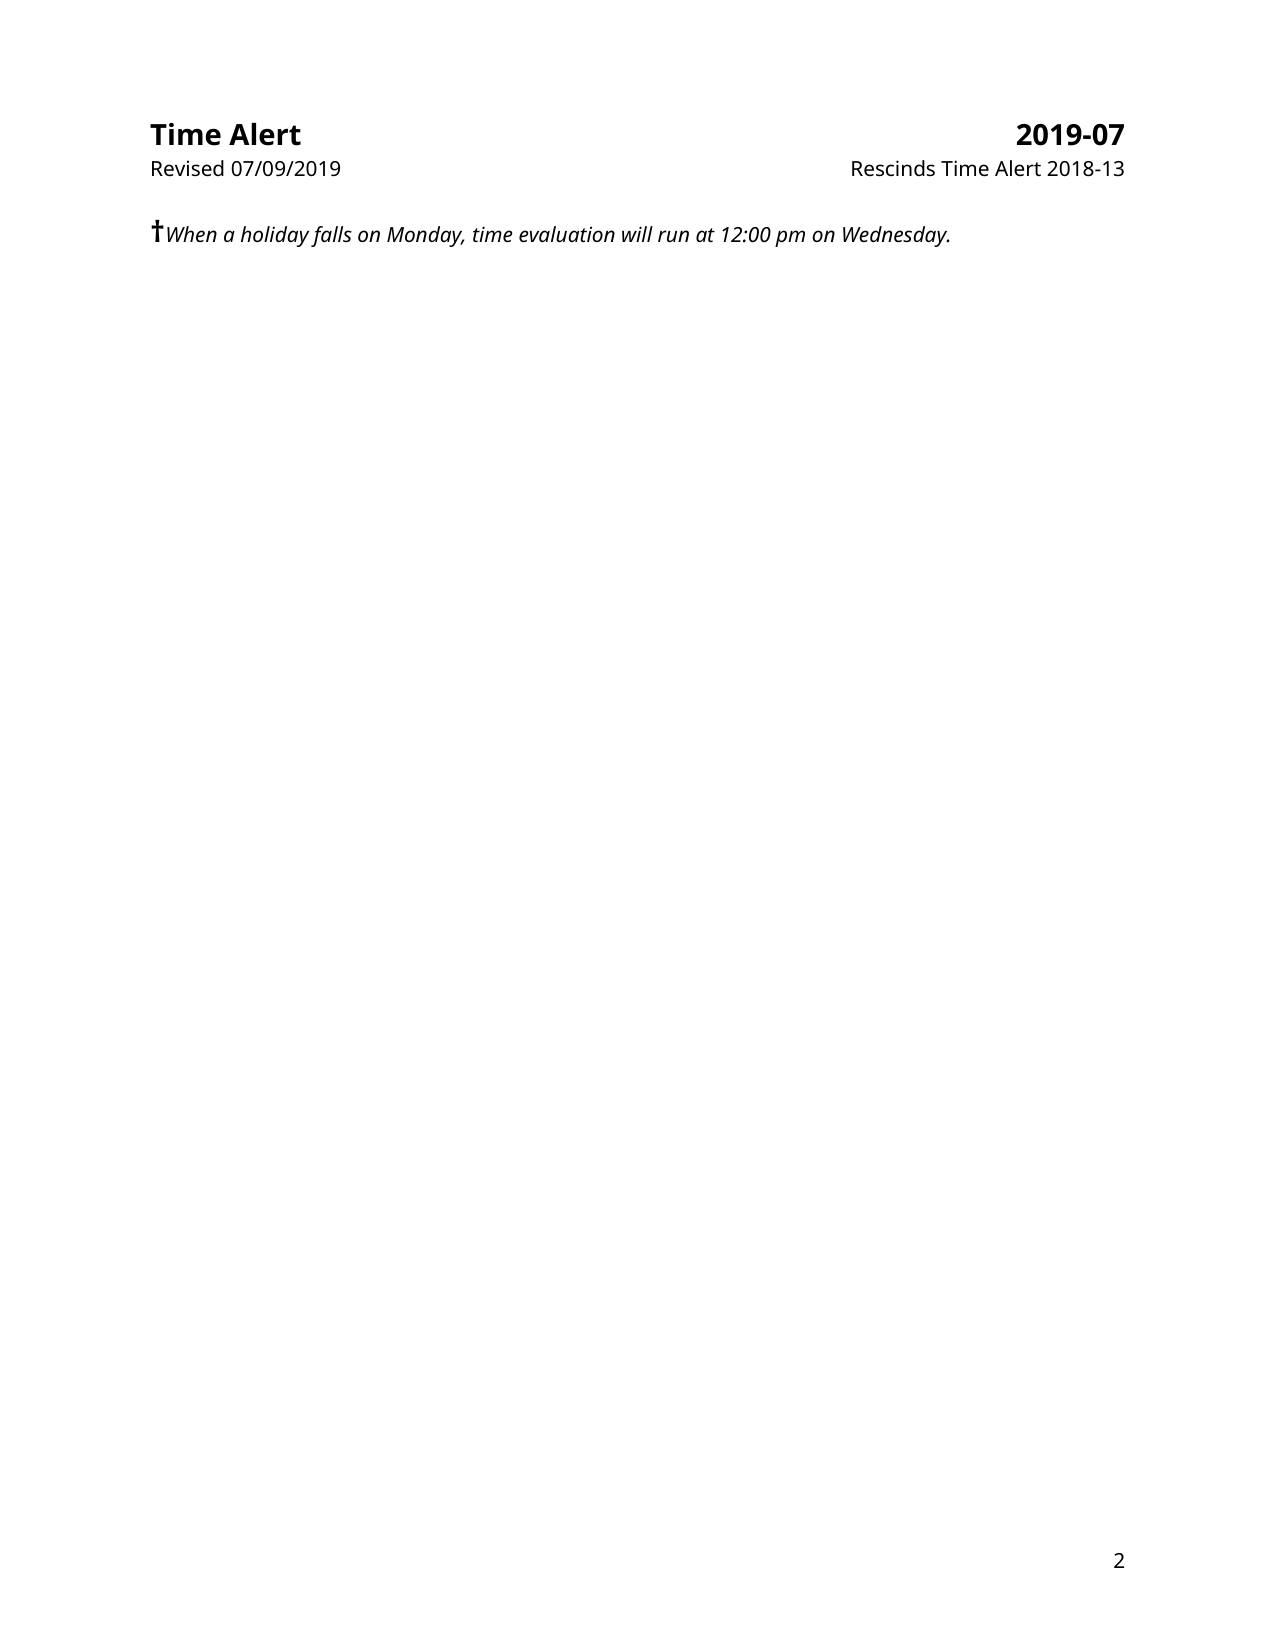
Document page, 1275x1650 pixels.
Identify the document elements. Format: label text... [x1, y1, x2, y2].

text †When a holiday falls on Monday, time evaluation will run at 12:00 pm on Wednesday. [150, 212, 1125, 251]
